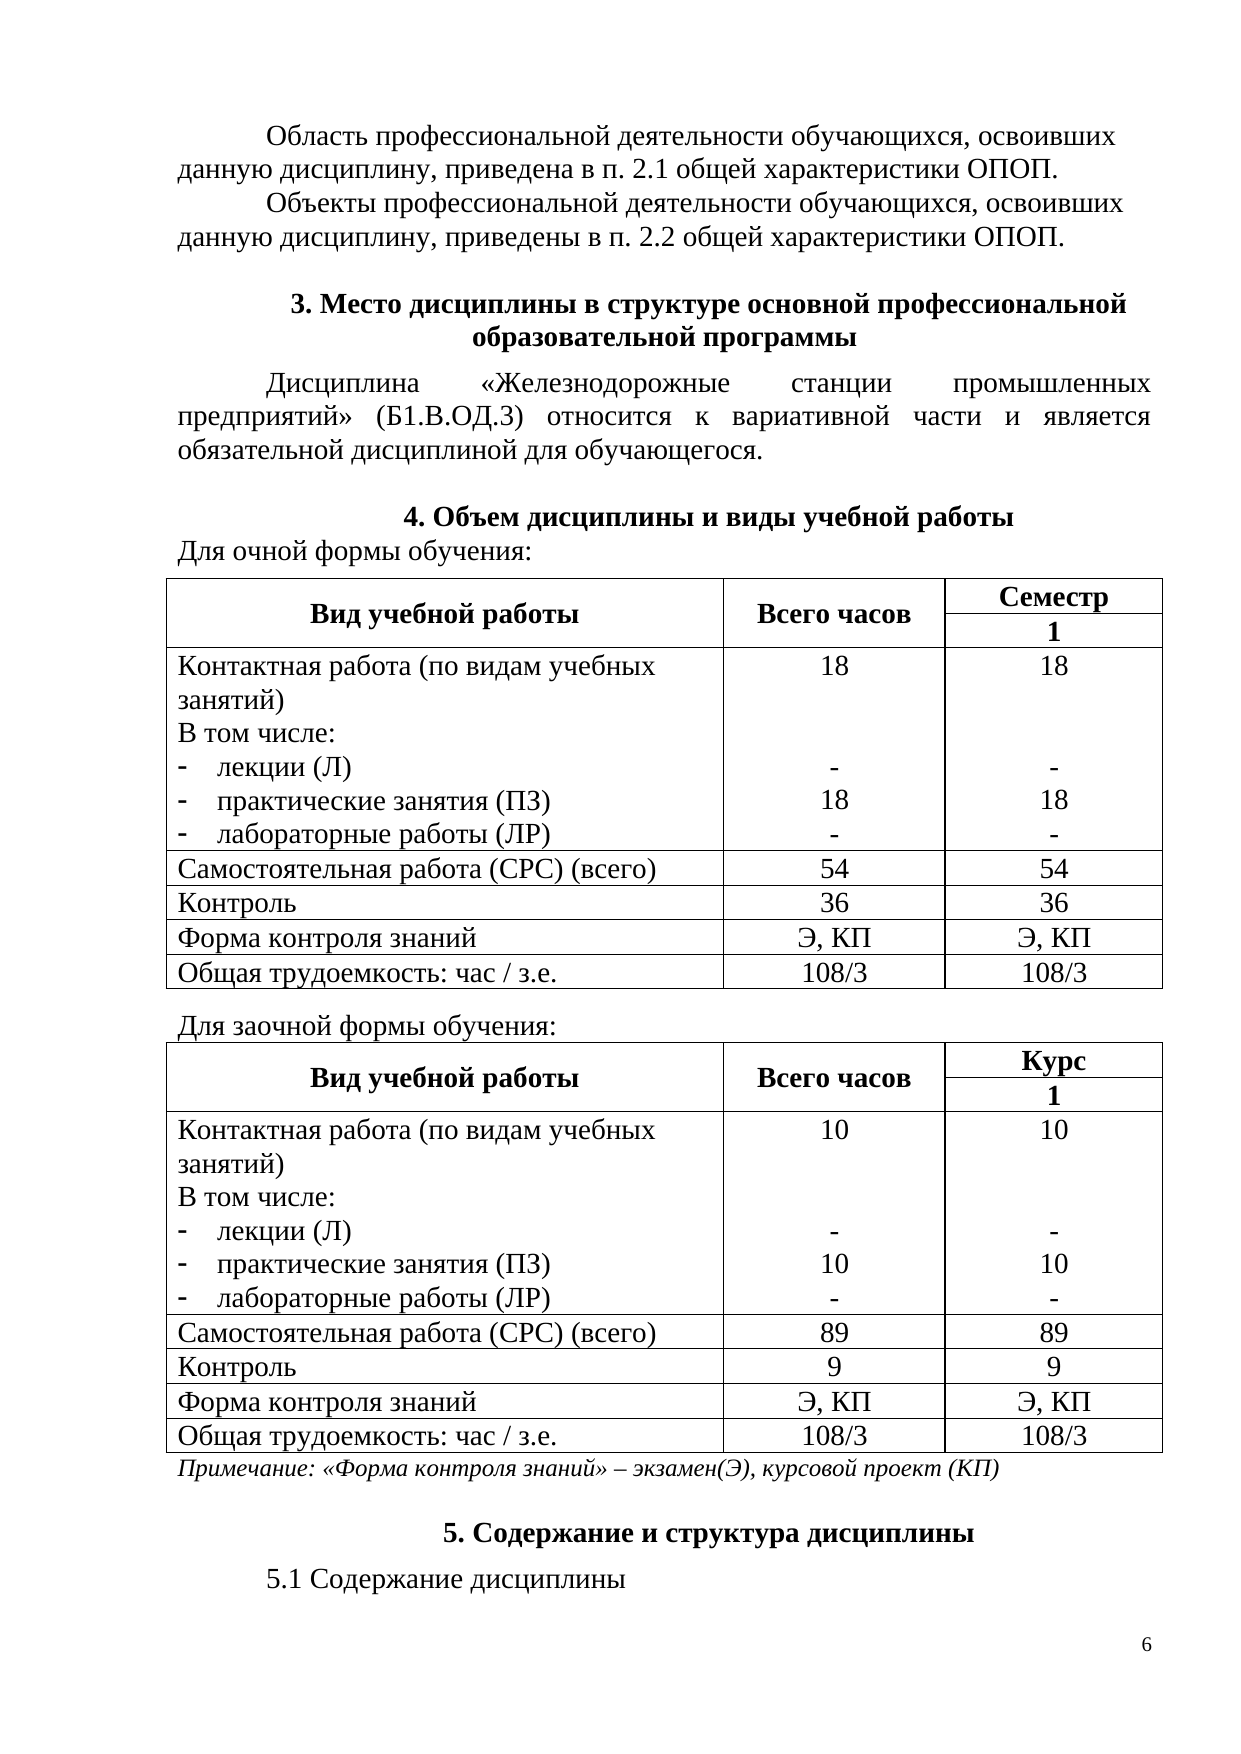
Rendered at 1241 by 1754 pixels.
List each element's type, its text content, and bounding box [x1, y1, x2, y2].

table_cell Контроль [167, 886, 723, 919]
table_cell Форма контроля знаний [167, 1384, 723, 1417]
text 5.1 Содержание дисциплины [177, 1561, 1152, 1594]
text 5. Содержание и структура дисциплины [177, 1515, 1152, 1549]
text Для заочной формы обучения: [177, 1008, 1152, 1042]
table_cell 18 - 18 - [724, 648, 944, 850]
table_cell 10 - 10 - [946, 1112, 1162, 1314]
table_cell 54 [946, 851, 1162, 884]
table_cell 18 - 18 - [946, 648, 1162, 850]
text Дисциплина «Железнодорожные станции промышленных предприятий» (Б1.В.ОД.3) относится к вариативной части и является обязательной дисциплиной для обучающегося. [177, 365, 1152, 466]
text Область профессиональной деятельности обучающихся, освоивших данную дисциплину, приведена в п. 2.1 общей характеристики ОПОП. [177, 118, 1152, 185]
table_cell 108/3 [946, 955, 1162, 988]
table_header Всего часов [724, 1043, 944, 1111]
table_cell Общая трудоемкость: час / з.е. [167, 1419, 723, 1452]
table_cell 108/3 [946, 1419, 1162, 1452]
table_cell 1 [946, 614, 1162, 647]
table_header Вид учебной работы [167, 1043, 723, 1111]
table_cell Э, КП [724, 920, 944, 954]
table_cell 1 [946, 1078, 1162, 1111]
table_cell Самостоятельная работа (СРС) (всего) [167, 851, 723, 884]
table_cell Э, КП [946, 1384, 1162, 1417]
table_cell 54 [724, 851, 944, 884]
table_cell 9 [724, 1349, 944, 1383]
table_cell Контактная работа (по видам учебных занятий) В том числе: лекции (Л) практические занятия (ПЗ) лабораторные работы (ЛР) [167, 1112, 723, 1314]
table_cell Самостоятельная работа (СРС) (всего) [167, 1315, 723, 1348]
table_header Семестр [946, 579, 1162, 613]
text Примечание: «Форма контроля знаний» – экзамен(Э), курсовой проект (КП) [177, 1453, 1152, 1482]
table_cell Контроль [167, 1349, 723, 1383]
table_cell Форма контроля знаний [167, 920, 723, 954]
table_cell Э, КП [946, 920, 1162, 954]
table_cell Контактная работа (по видам учебных занятий) В том числе: лекции (Л) практические занятия (ПЗ) лабораторные работы (ЛР) [167, 648, 723, 850]
table_cell 10 - 10 - [724, 1112, 944, 1314]
text Для очной формы обучения: [177, 533, 1152, 566]
table_cell 36 [946, 886, 1162, 919]
table_header Вид учебной работы [167, 579, 723, 647]
text 3. Место дисциплины в структуре основной профессиональной образовательной программы [177, 286, 1152, 353]
table_header Курс [946, 1043, 1162, 1077]
text 4. Объем дисциплины и виды учебной работы [177, 499, 1152, 533]
table_cell 36 [724, 886, 944, 919]
table_cell 89 [724, 1315, 944, 1348]
table_cell Общая трудоемкость: час / з.е. [167, 955, 723, 988]
table_cell 108/3 [724, 1419, 944, 1452]
table_cell 89 [946, 1315, 1162, 1348]
table_cell 108/3 [724, 955, 944, 988]
table_cell 9 [946, 1349, 1162, 1383]
table_header Всего часов [724, 579, 944, 647]
text Объекты профессиональной деятельности обучающихся, освоивших данную дисциплину, приведены в п. 2.2 общей характеристики ОПОП. [177, 185, 1152, 252]
table_cell Э, КП [724, 1384, 944, 1417]
